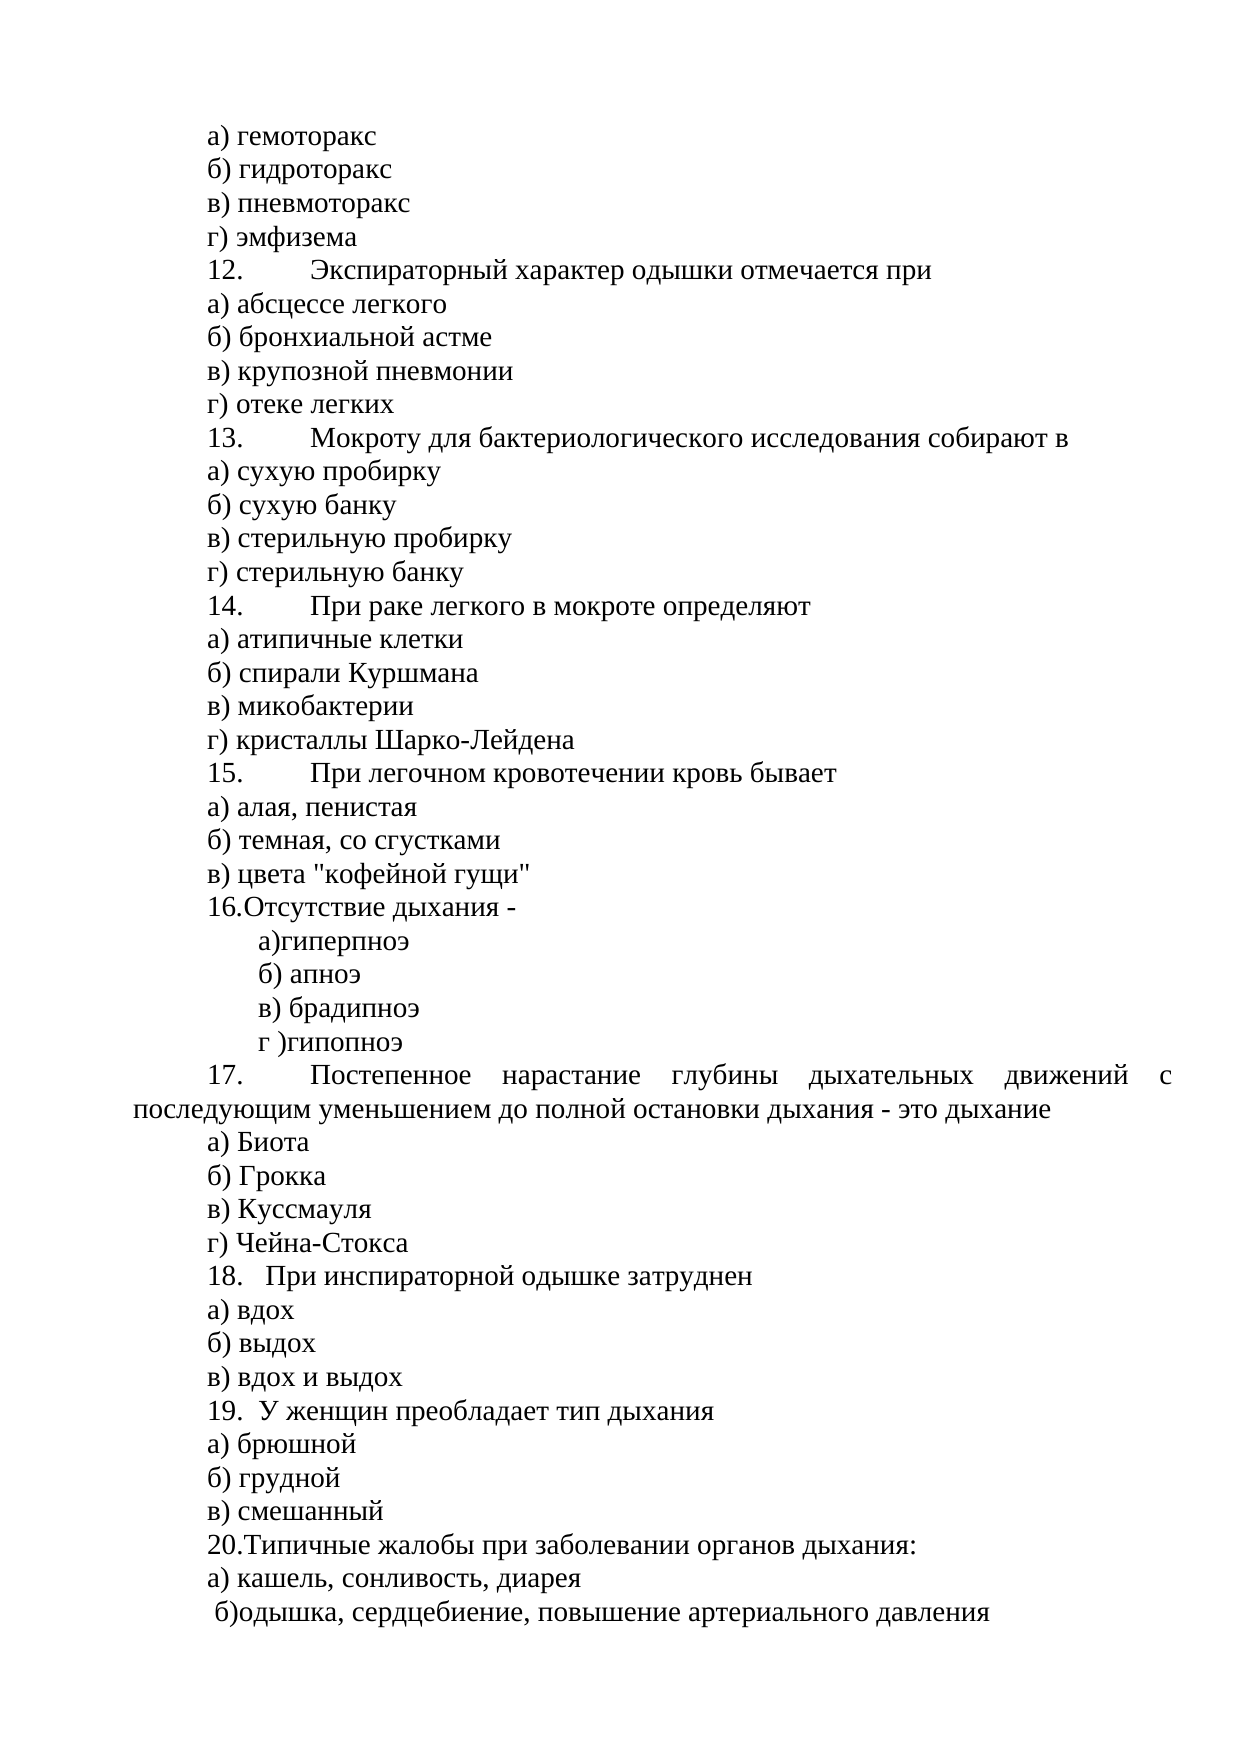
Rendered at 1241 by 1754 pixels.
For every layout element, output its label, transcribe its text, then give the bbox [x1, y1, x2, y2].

text 15. При легочном кровотечении кровь бывает [133, 755, 1173, 789]
text в) смешанный [133, 1493, 1173, 1527]
text а) брюшной [133, 1426, 1173, 1460]
text а) алая, пенистая [133, 789, 1173, 822]
text а) кашель, сонливость, диарея [133, 1560, 1173, 1594]
text б) выдох [133, 1326, 1173, 1359]
text а) гемоторакс [133, 118, 1173, 152]
text а) сухую пробирку [133, 453, 1173, 487]
text б) сухую банку [133, 487, 1173, 521]
text в) Куссмауля [133, 1191, 1173, 1225]
text б)одышка, сердцебиение, повышение артериального давления [133, 1594, 1173, 1627]
text а) атипичные клетки [133, 621, 1173, 655]
text 13. Мокроту для бактериологического исследования собирают в [133, 420, 1173, 453]
text в) микобактерии [133, 688, 1173, 722]
text а) вдох [133, 1292, 1173, 1326]
text 19. У женщин преобладает тип дыхания [133, 1393, 1173, 1426]
text а)гиперпноэ [133, 923, 1173, 957]
text б) Грокка [133, 1158, 1173, 1191]
text г) отеке легких [133, 386, 1173, 420]
text а) абсцессе легкого [133, 286, 1173, 319]
text 12. Экспираторный характер одышки отмечается при [133, 252, 1173, 286]
text 20.Типичные жалобы при заболевании органов дыхания: [133, 1527, 1173, 1560]
text в) стерильную пробирку [133, 521, 1173, 554]
text в) брадипноэ [133, 990, 1173, 1024]
text в) крупозной пневмонии [133, 353, 1173, 386]
text г )гипопноэ [133, 1024, 1173, 1057]
text г) стерильную банку [133, 554, 1173, 588]
text г) Чейна-Стокса [133, 1225, 1173, 1258]
text б) спирали Куршмана [133, 655, 1173, 688]
text в) вдох и выдох [133, 1359, 1173, 1393]
text б) бронхиальной астме [133, 319, 1173, 353]
text в) цвета "кофейной гущи" [133, 856, 1173, 889]
text б) грудной [133, 1460, 1173, 1493]
text 18. При инспираторной одышке затруднен [133, 1258, 1173, 1292]
text г) эмфизема [133, 219, 1173, 252]
text 14. При раке легкого в мокроте определяют [133, 588, 1173, 621]
text 16.Отсутствие дыхания - [133, 889, 1173, 923]
text а) Биота [133, 1124, 1173, 1158]
text г) кристаллы Шарко-Лейдена [133, 722, 1173, 755]
text в) пневмоторакс [133, 185, 1173, 219]
text б) темная, со сгустками [133, 822, 1173, 856]
text 17. Постепенное нарастание глубины дыхательных движений с последующим уменьшением до полной остановки дыхания - это дыхание [133, 1057, 1173, 1124]
text б) гидроторакс [133, 152, 1173, 185]
text б) апноэ [133, 957, 1173, 990]
